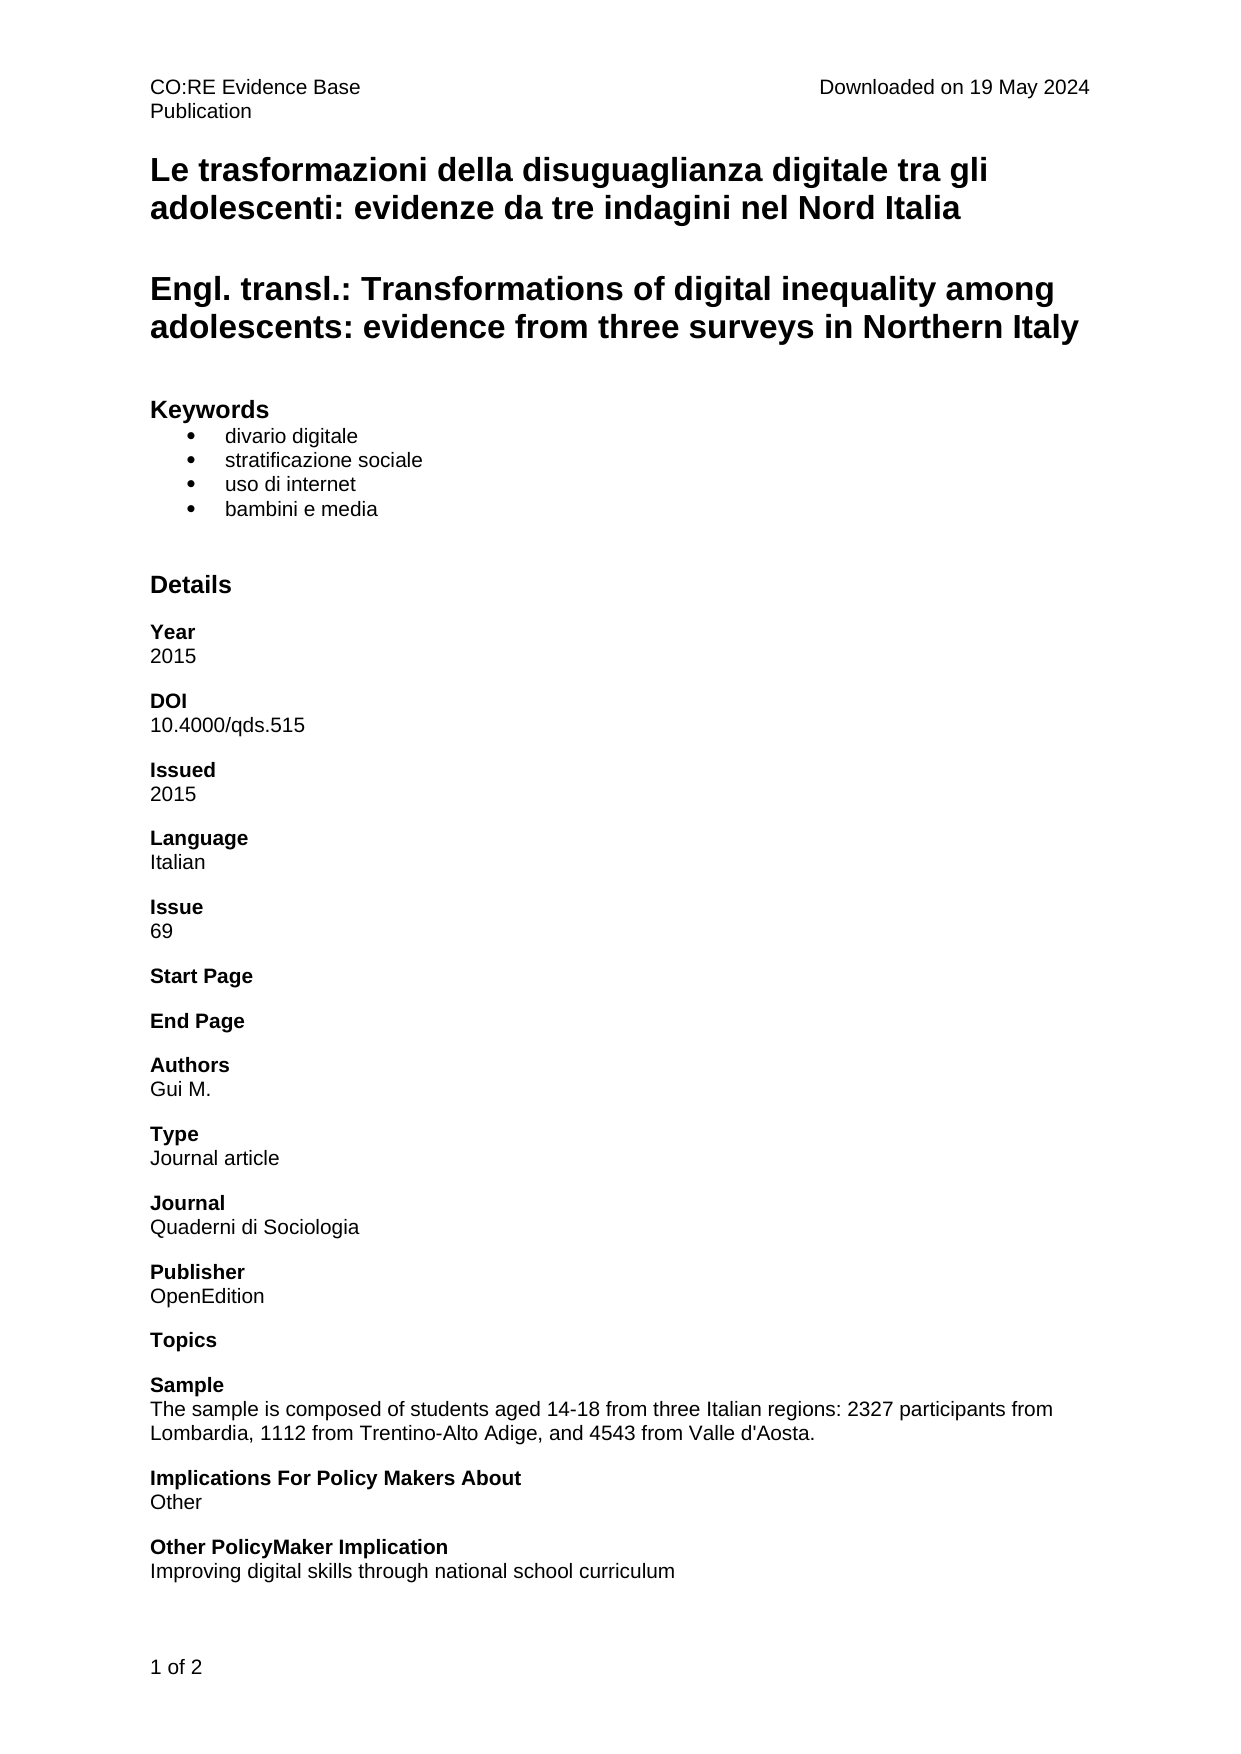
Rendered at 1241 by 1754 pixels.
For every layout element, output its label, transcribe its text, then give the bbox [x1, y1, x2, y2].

text OpenEdition [150, 1283, 1090, 1307]
text 2015 [150, 781, 1090, 805]
subtitle DOI [150, 689, 1090, 713]
subtitle Other PolicyMaker Implication [150, 1534, 1090, 1558]
text 10.4000/qds.515 [150, 713, 1090, 737]
subtitle Details [150, 570, 1090, 599]
text Other [150, 1490, 1090, 1514]
subtitle Issue [150, 895, 1090, 919]
subtitle Keywords [150, 395, 1090, 424]
text 69 [150, 919, 1090, 943]
subtitle Sample [150, 1373, 1090, 1397]
subtitle Publisher [150, 1259, 1090, 1283]
text Italian [150, 850, 1090, 874]
subtitle Language [150, 826, 1090, 850]
list divario digitale [187, 424, 1090, 448]
text Journal article [150, 1146, 1090, 1170]
subtitle Journal [150, 1191, 1090, 1215]
title Engl. transl.: Transformations of digital inequality among adolescents: evidence from three surveys in Northern Italy [150, 268, 1090, 345]
subtitle Year [150, 620, 1090, 644]
subtitle Authors [150, 1053, 1090, 1077]
subtitle End Page [150, 1008, 1090, 1032]
subtitle Issued [150, 757, 1090, 781]
list stratificazione sociale [187, 448, 1090, 472]
text Quaderni di Sociologia [150, 1215, 1090, 1239]
text The sample is composed of students aged 14-18 from three Italian regions: 2327 participants from Lombardia, 1112 from Trentino-Alto Adige, and 4543 from Valle d'Aosta. [150, 1397, 1090, 1445]
subtitle Implications For Policy Makers About [150, 1466, 1090, 1490]
text 2015 [150, 644, 1090, 668]
list uso di internet [187, 472, 1090, 496]
title Le trasformazioni della disuguaglianza digitale tra gli adolescenti: evidenze da tre indagini nel Nord Italia [150, 150, 1090, 227]
subtitle Topics [150, 1328, 1090, 1352]
subtitle Type [150, 1122, 1090, 1146]
text Improving digital skills through national school curriculum [150, 1558, 1090, 1582]
text Gui M. [150, 1077, 1090, 1101]
subtitle Start Page [150, 964, 1090, 988]
list bambini e media [187, 496, 1090, 520]
